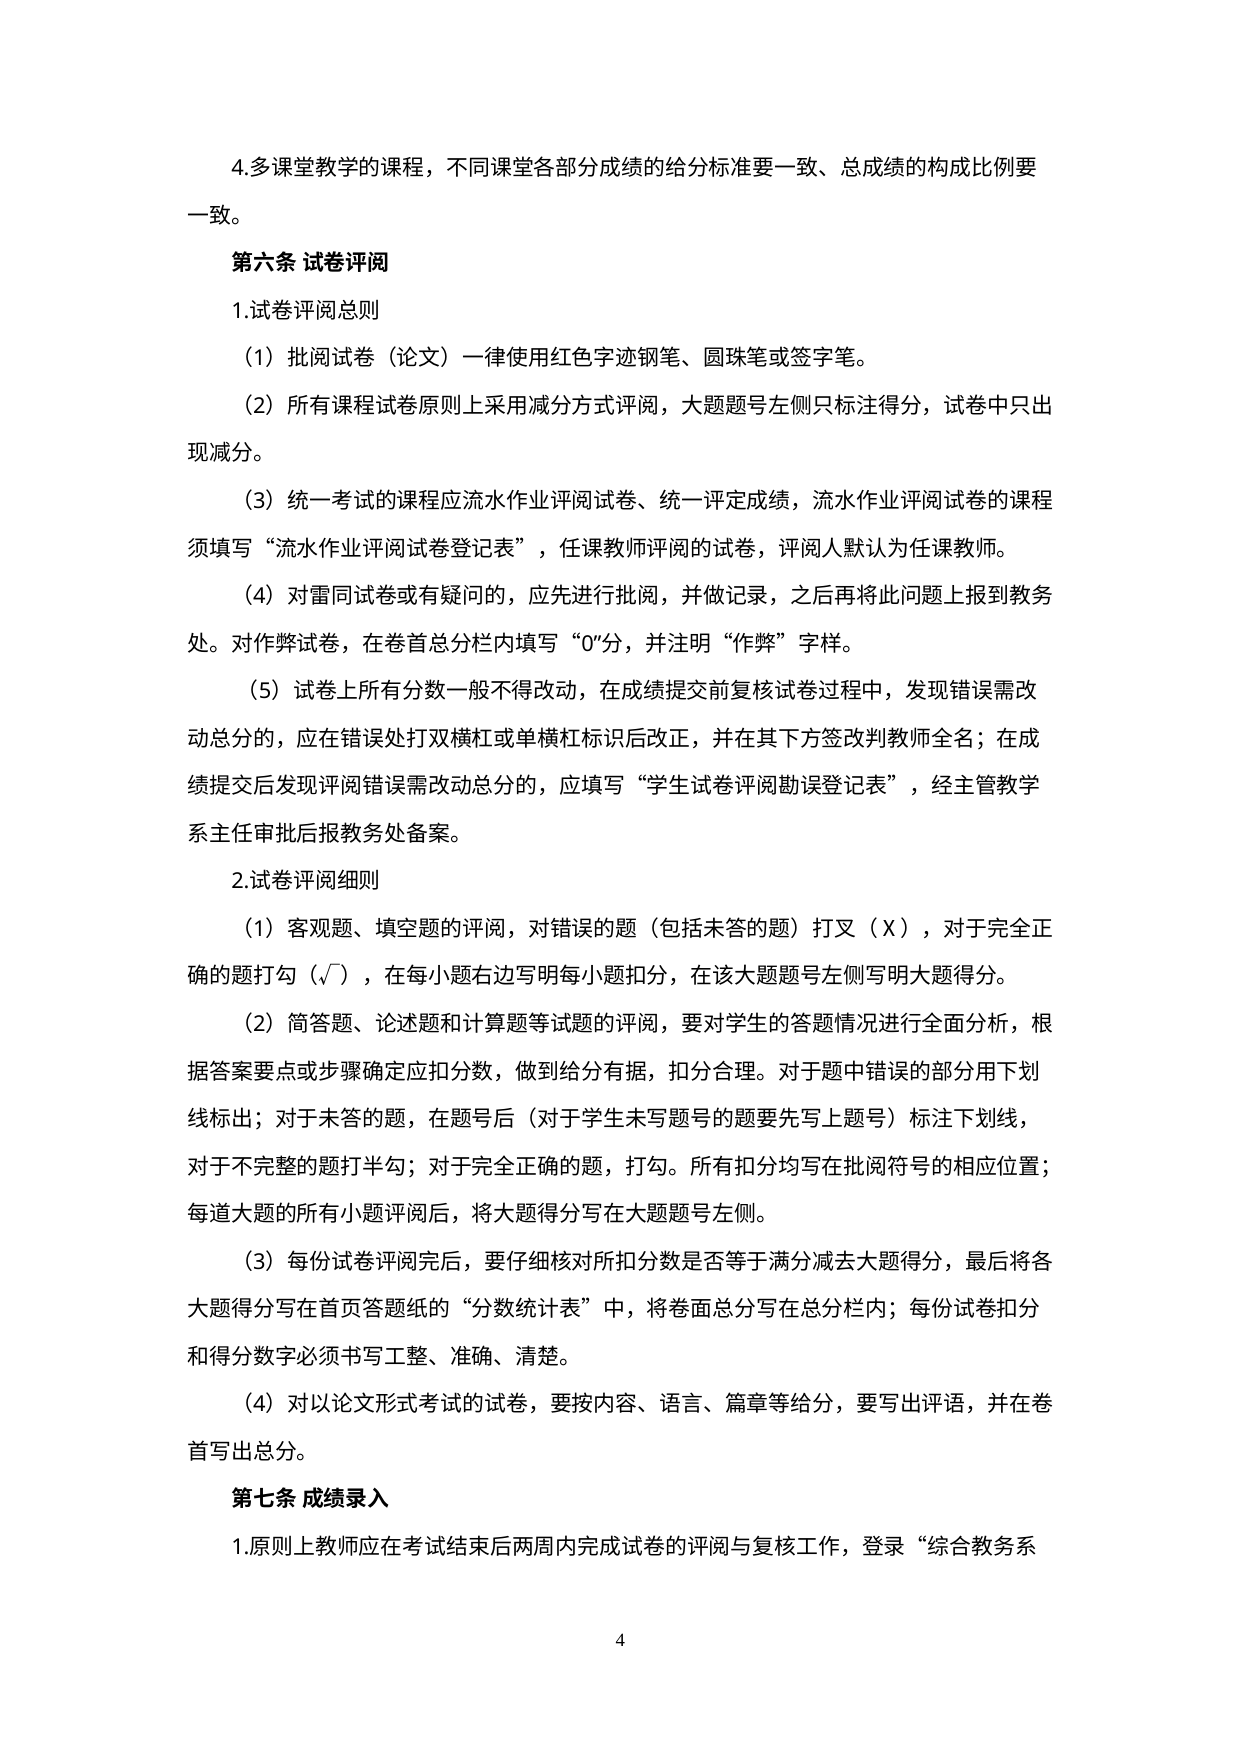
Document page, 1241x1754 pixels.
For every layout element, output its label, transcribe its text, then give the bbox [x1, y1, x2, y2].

text （1）批阅试卷（论文）一律使用红色字迹钢笔、圆珠笔或签字笔。 [187, 340, 1053, 372]
text （3）每份试卷评阅完后，要仔细核对所扣分数是否等于满分减去大题得分，最后将各大题得分写在首页答题纸的“分数统计表”中，将卷面总分写在总分栏内；每份试卷扣分和得分数字必须书写工整、准确、清楚。 [187, 1244, 1053, 1370]
text 2.试卷评阅细则 [187, 863, 1053, 895]
text 4.多课堂教学的课程，不同课堂各部分成绩的给分标准要一致、总成绩的构成比例要一致。 [187, 150, 1053, 229]
text 1.试卷评阅总则 [187, 293, 1053, 324]
text （4）对雷同试卷或有疑问的，应先进行批阅，并做记录，之后再将此问题上报到教务处。对作弊试卷，在卷首总分栏内填写“0”分，并注明“作弊”字样。 [187, 578, 1053, 657]
text 第六条 试卷评阅 [187, 245, 1053, 277]
text （2）简答题、论述题和计算题等试题的评阅，要对学生的答题情况进行全面分析，根据答案要点或步骤确定应扣分数，做到给分有据，扣分合理。对于题中错误的部分用下划线标出；对于未答的题，在题号后（对于学生未写题号的题要先写上题号）标注下划线，对于不完整的题打半勾；对于完全正确的题，打勾。所有扣分均写在批阅符号的相应位置；每道大题的所有小题评阅后，将大题得分写在大题题号左侧。 [187, 1006, 1053, 1228]
text （2）所有课程试卷原则上采用减分方式评阅，大题题号左侧只标注得分，试卷中只出现减分。 [187, 388, 1053, 467]
text （1）客观题、填空题的评阅，对错误的题（包括未答的题）打叉（Ⅹ），对于完全正确的题打勾（√），在每小题右边写明每小题扣分，在该大题题号左侧写明大题得分。 [187, 911, 1053, 990]
text （5）试卷上所有分数一般不得改动，在成绩提交前复核试卷过程中，发现错误需改动总分的，应在错误处打双横杠或单横杠标识后改正，并在其下方签改判教师全名；在成绩提交后发现评阅错误需改动总分的，应填写“学生试卷评阅勘误登记表”，经主管教学系主任审批后报教务处备案。 [187, 673, 1053, 847]
text （3）统一考试的课程应流水作业评阅试卷、统一评定成绩，流水作业评阅试卷的课程须填写“流水作业评阅试卷登记表”，任课教师评阅的试卷，评阅人默认为任课教师。 [187, 483, 1053, 562]
text 第七条 成绩录入 [187, 1481, 1053, 1513]
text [187, 1529, 1053, 1561]
text （4）对以论文形式考试的试卷，要按内容、语言、篇章等给分，要写出评语，并在卷首写出总分。 [187, 1386, 1053, 1466]
